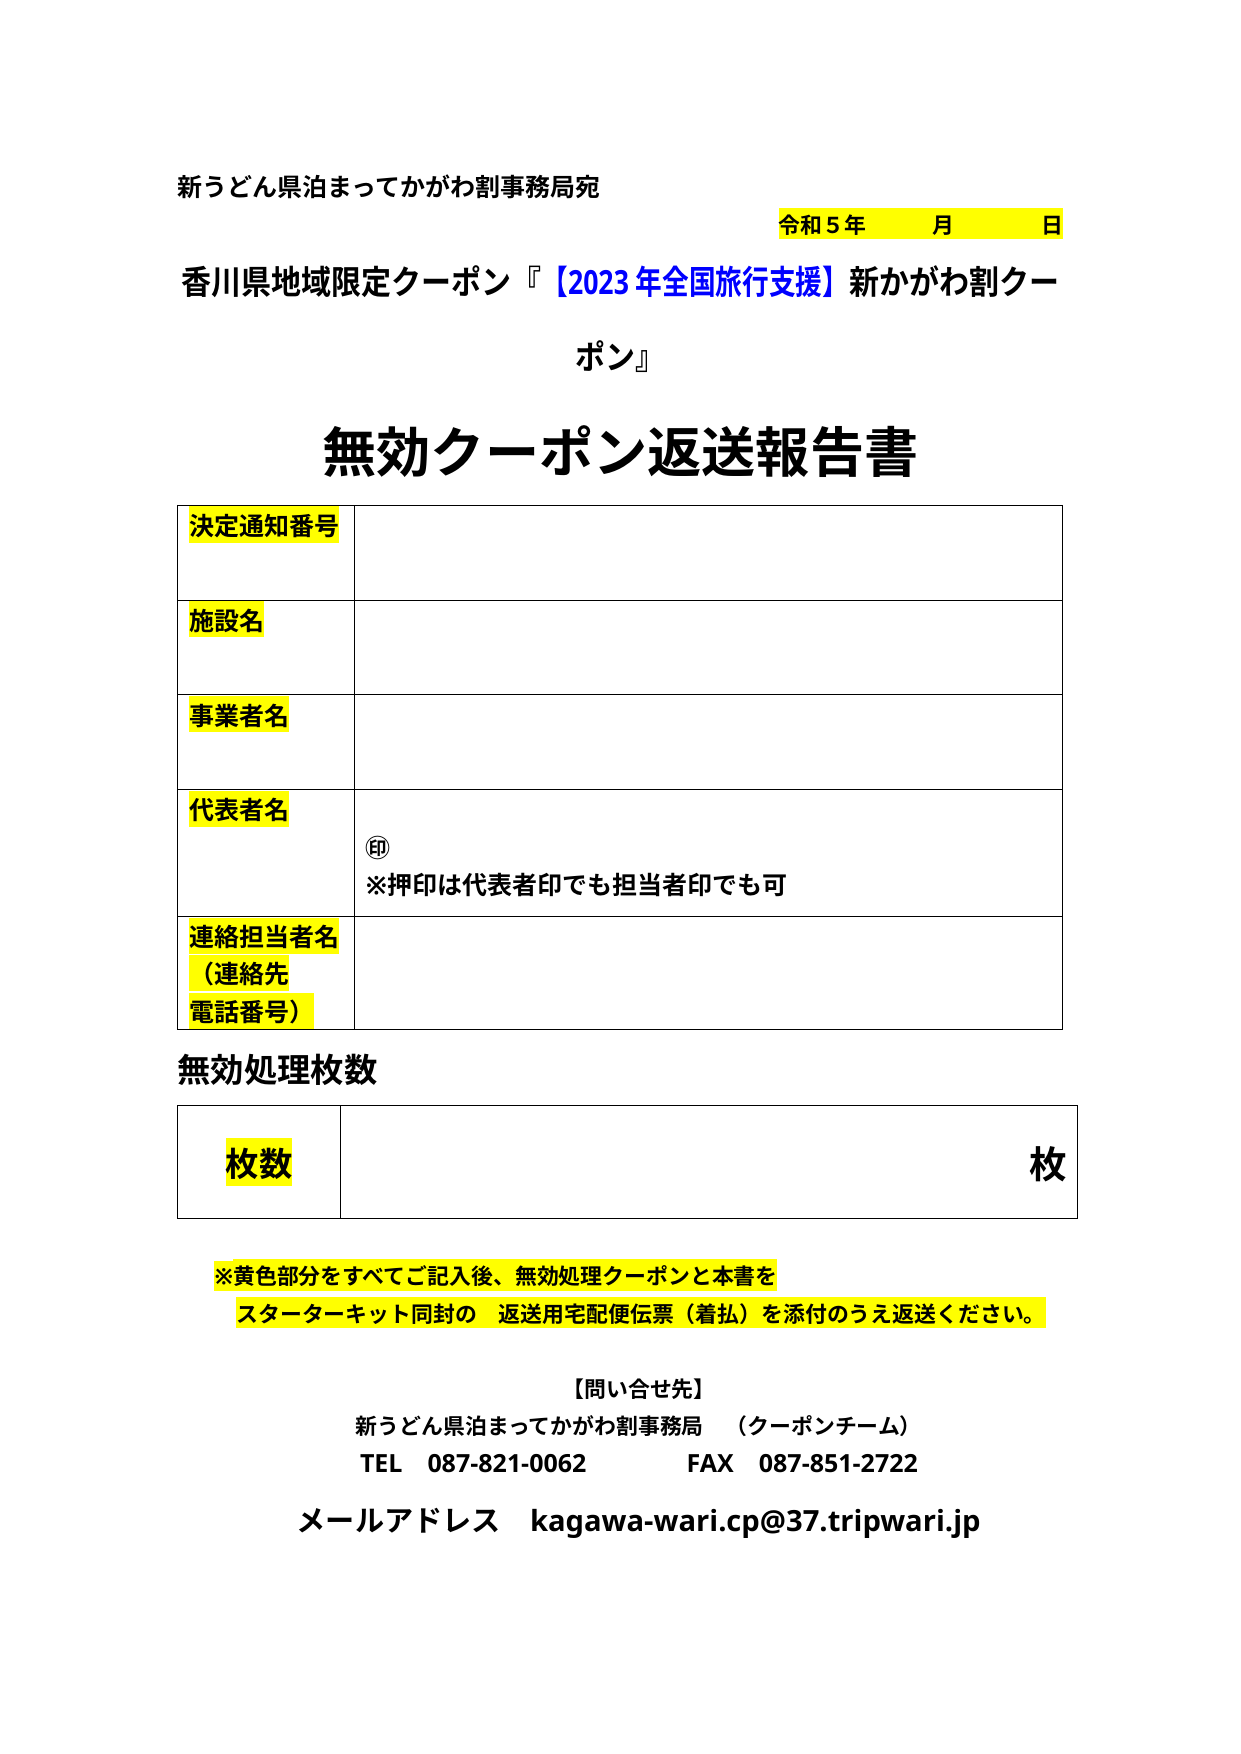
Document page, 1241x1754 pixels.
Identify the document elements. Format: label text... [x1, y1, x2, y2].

table_cell 連絡担当者名 （連絡先 電話番号） [178, 917, 354, 1029]
table_header 枚数 [178, 1106, 340, 1218]
text 香川県地域限定クーポン『【2023年全国旅行支援】新かがわ割クーポン』 [177, 242, 1063, 392]
text 令和５年 月 日 [177, 205, 1063, 242]
table_header [355, 506, 1062, 599]
table_cell [355, 695, 1062, 789]
table_cell 施設名 [178, 601, 354, 694]
text 無効クーポン返送報告書 [177, 392, 1063, 505]
table_cell ㊞ ※押印は代表者印でも担当者印でも可 [355, 790, 1062, 916]
text 新うどん県泊まってかがわ割事務局宛 [177, 167, 1063, 205]
table_cell [355, 601, 1062, 694]
list ※黄色部分をすべてご記入後、無効処理クーポンと本書を [214, 1256, 1063, 1294]
list スターターキット同封の 返送用宅配便伝票（着払）を添付のうえ返送ください。 [214, 1294, 1063, 1331]
text TEL 087-821-0062 FAX 087-851-2722 [214, 1444, 1063, 1481]
text 無効処理枚数 [177, 1030, 1063, 1105]
text メールアドレス kagawa-wari.cp@37.tripwari.jp [214, 1481, 1063, 1556]
table_cell 代表者名 [178, 790, 354, 916]
table_header 決定通知番号 [178, 506, 354, 599]
table_cell [355, 917, 1062, 1029]
table_header 枚 [341, 1106, 1077, 1218]
table_cell 事業者名 [178, 695, 354, 789]
list 【問い合せ先】 [214, 1369, 1063, 1406]
list 新うどん県泊まってかがわ割事務局 （クーポンチーム） [214, 1406, 1063, 1444]
